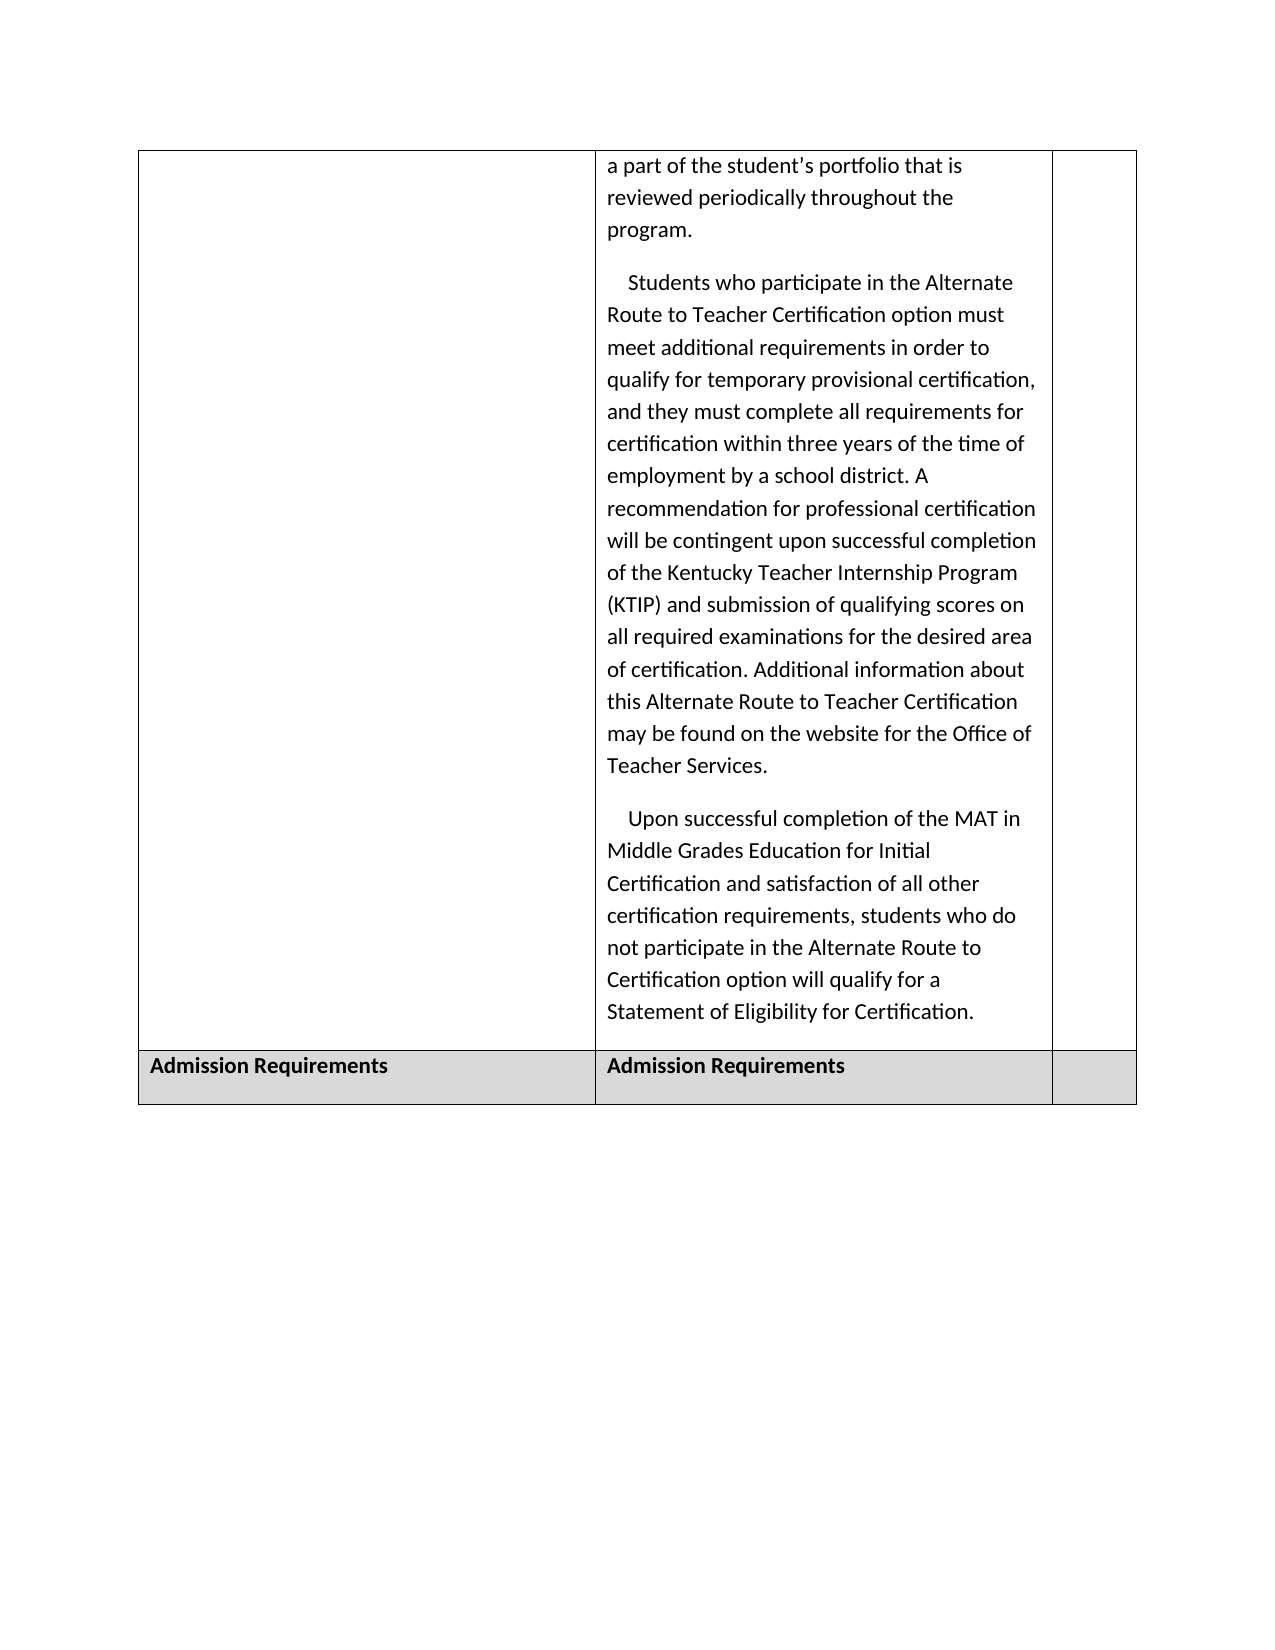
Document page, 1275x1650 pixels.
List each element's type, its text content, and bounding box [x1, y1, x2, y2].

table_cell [139, 151, 595, 1050]
table_cell [1053, 151, 1136, 1050]
table_cell Admission Requirements [139, 1051, 595, 1104]
table_cell [1053, 1051, 1136, 1104]
table_cell Admission Requirements [596, 1051, 1052, 1104]
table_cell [596, 151, 1052, 1050]
